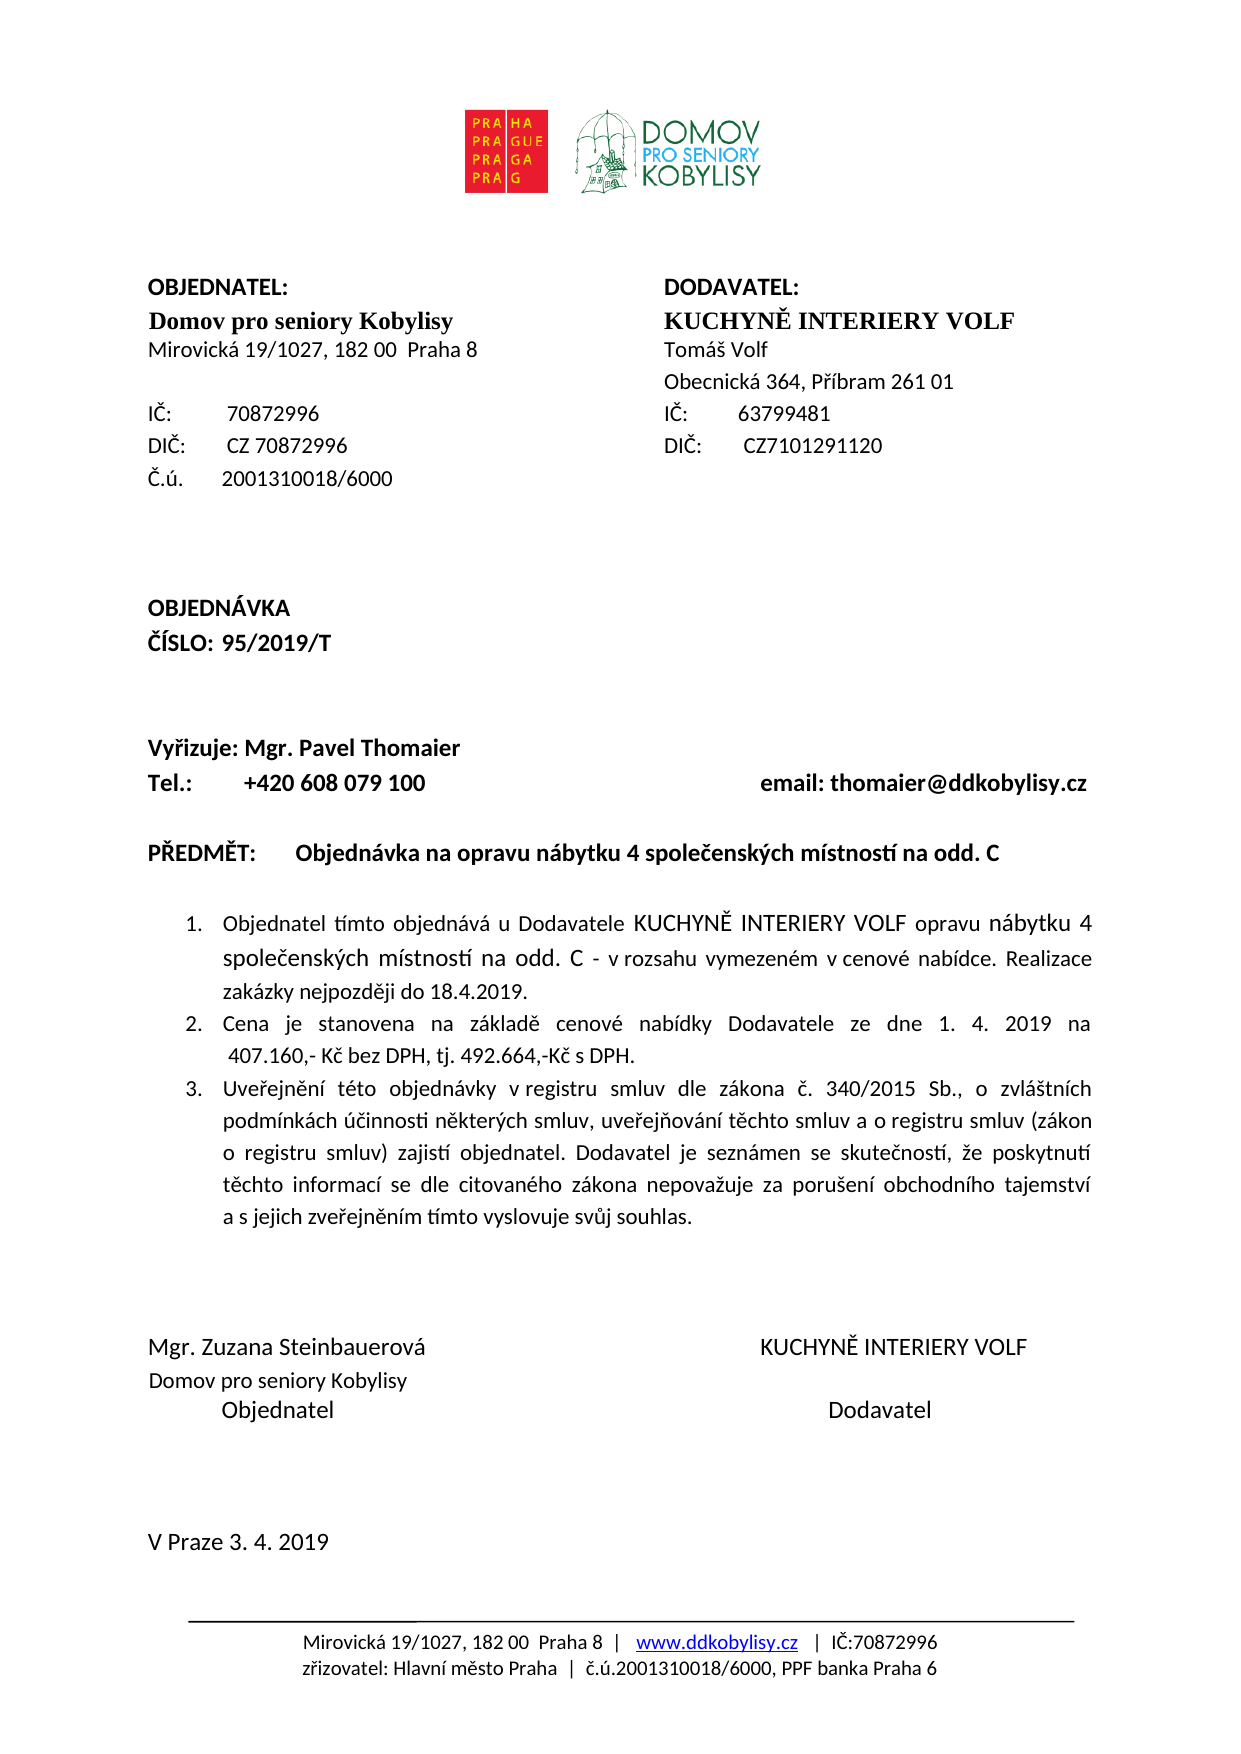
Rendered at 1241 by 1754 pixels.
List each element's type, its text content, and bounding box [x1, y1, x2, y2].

text OBJEDNATEL: DODAVATEL: [148, 271, 1092, 302]
text DIČ: CZ 70872996 DIČ: CZ7101291120 [148, 432, 1092, 459]
text Objednatel Dodavatel [148, 1394, 1092, 1425]
text ČÍSLO: 95/2019/T [148, 627, 1092, 658]
text Mgr. Zuzana Steinbauerová KUCHYNĚ INTERIERY VOLF [148, 1331, 1092, 1362]
list Objednatel tímto objednává u Dodavatele KUCHYNĚ INTERIERY VOLF opravu nábytku 4 společenských místností na odd. C - v rozsahu vymezeném v cenové nabídce. Realizace zakázky nejpozději do 18.4.2019. [185, 907, 1092, 1005]
list Uveřejnění této objednávky v registru smluv dle zákona č. 340/2015 Sb., o zvláštních podmínkách účinnosti některých smluv, uveřejňování těchto smluv a o registru smluv (zákon o registru smluv) zajistí objednatel. Dodavatel je seznámen se skutečností, že poskytnutí těchto informací se dle citovaného zákona nepovažuje za porušení obchodního tajemství a s jejich zveřejněním tímto vyslovuje svůj souhlas. [185, 1074, 1092, 1231]
text Vyřizuje: Mgr. Pavel Thomaier [148, 732, 1092, 763]
text PŘEDMĚT: Objednávka na opravu nábytku 4 společenských místností na odd. C [148, 837, 1092, 868]
text Obecnická 364, Příbram 261 01 [148, 367, 1092, 395]
subtitle Domov pro seniory Kobylisy [148, 1366, 1092, 1394]
text Mirovická 19/1027, 182 00 Praha 8 Tomáš Volf [148, 335, 1092, 363]
text V Praze 3. 4. 2019 [148, 1526, 1092, 1557]
text IČ: 70872996 IČ: 63799481 [148, 399, 1092, 427]
text Č.ú. 2001310018/6000 [148, 464, 1092, 492]
list Cena je stanovena na základě cenové nabídky Dodavatele ze dne 1. 4. 2019 na 407.160,- Kč bez DPH, tj. 492.664,-Kč s DPH. [185, 1009, 1092, 1069]
text OBJEDNÁVKA [148, 592, 1092, 623]
subtitle Domov pro seniory Kobylisy KUCHYNĚ INTERIERY VOLF [148, 306, 1092, 335]
text Tel.: +420 608 079 100 email: thomaier@ddkobylisy.cz [148, 767, 1092, 798]
picture [456, 101, 771, 202]
